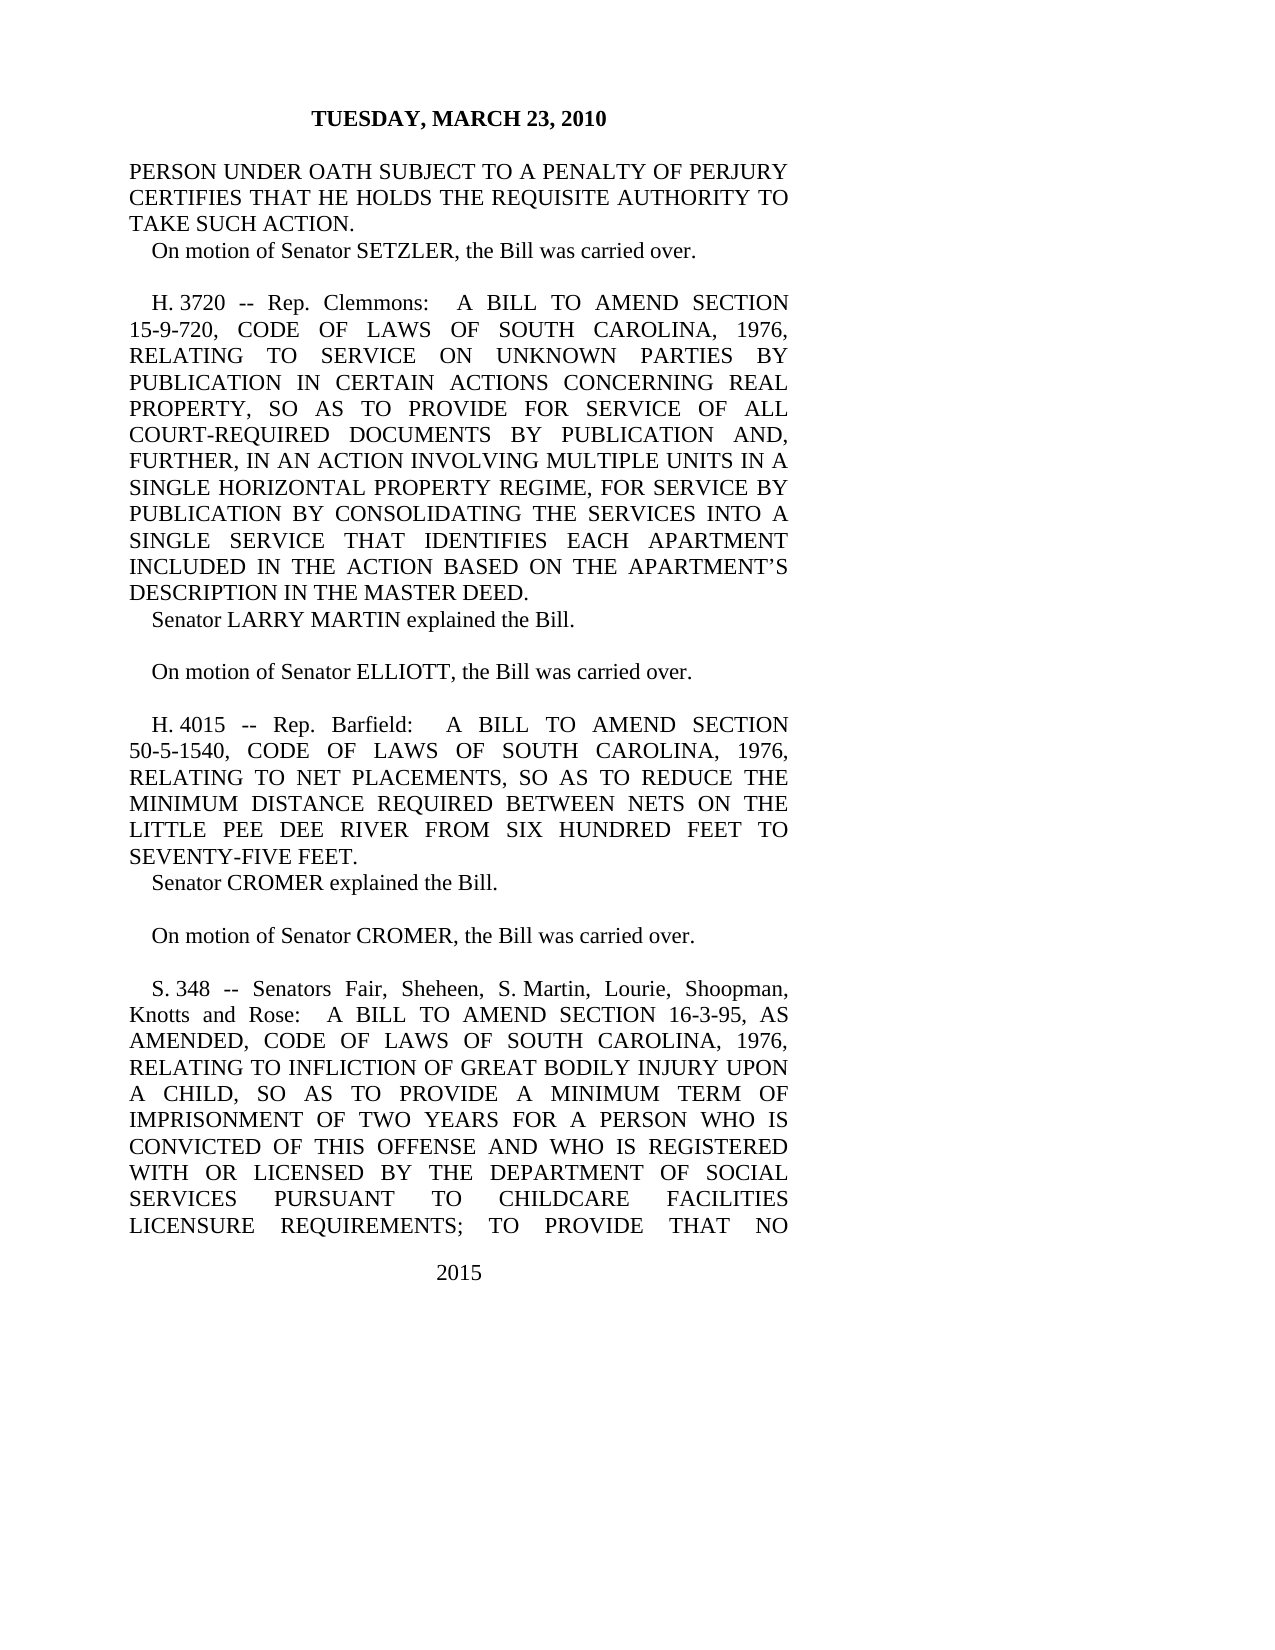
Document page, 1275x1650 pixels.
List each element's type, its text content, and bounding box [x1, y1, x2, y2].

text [129, 158, 789, 237]
text H. 3720 -- Rep. Clemmons: A BILL TO AMEND SECTION 15-9-720, CODE OF LAWS OF SOUTH CAROLINA, 1976, RELATING TO SERVICE ON UNKNOWN PARTIES BY PUBLICATION IN CERTAIN ACTIONS CONCERNING REAL PROPERTY, SO AS TO PROVIDE FOR SERVICE OF ALL COURT-REQUIRED DOCUMENTS BY PUBLICATION AND, FURTHER, IN AN ACTION INVOLVING MULTIPLE UNITS IN A SINGLE HORIZONTAL PROPERTY REGIME, FOR SERVICE BY PUBLICATION BY CONSOLIDATING THE SERVICES INTO A SINGLE SERVICE THAT IDENTIFIES EACH APARTMENT INCLUDED IN THE ACTION BASED ON THE APARTMENT’S DESCRIPTION IN THE MASTER DEED. [129, 289, 789, 606]
text Senator CROMER explained the Bill. [129, 869, 789, 896]
text Senator LARRY MARTIN explained the Bill. [129, 606, 789, 632]
text On motion of Senator ELLIOTT, the Bill was carried over. [129, 658, 789, 685]
text H. 4015 -- Rep. Barfield: A BILL TO AMEND SECTION 50-5-1540, CODE OF LAWS OF SOUTH CAROLINA, 1976, RELATING TO NET PLACEMENTS, SO AS TO REDUCE THE MINIMUM DISTANCE REQUIRED BETWEEN NETS ON THE LITTLE PEE DEE RIVER FROM SIX HUNDRED FEET TO SEVENTY-FIVE FEET. [129, 711, 789, 869]
text On motion of Senator SETZLER, the Bill was carried over. [129, 237, 789, 263]
text On motion of Senator CROMER, the Bill was carried over. [129, 922, 789, 948]
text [129, 975, 789, 1238]
